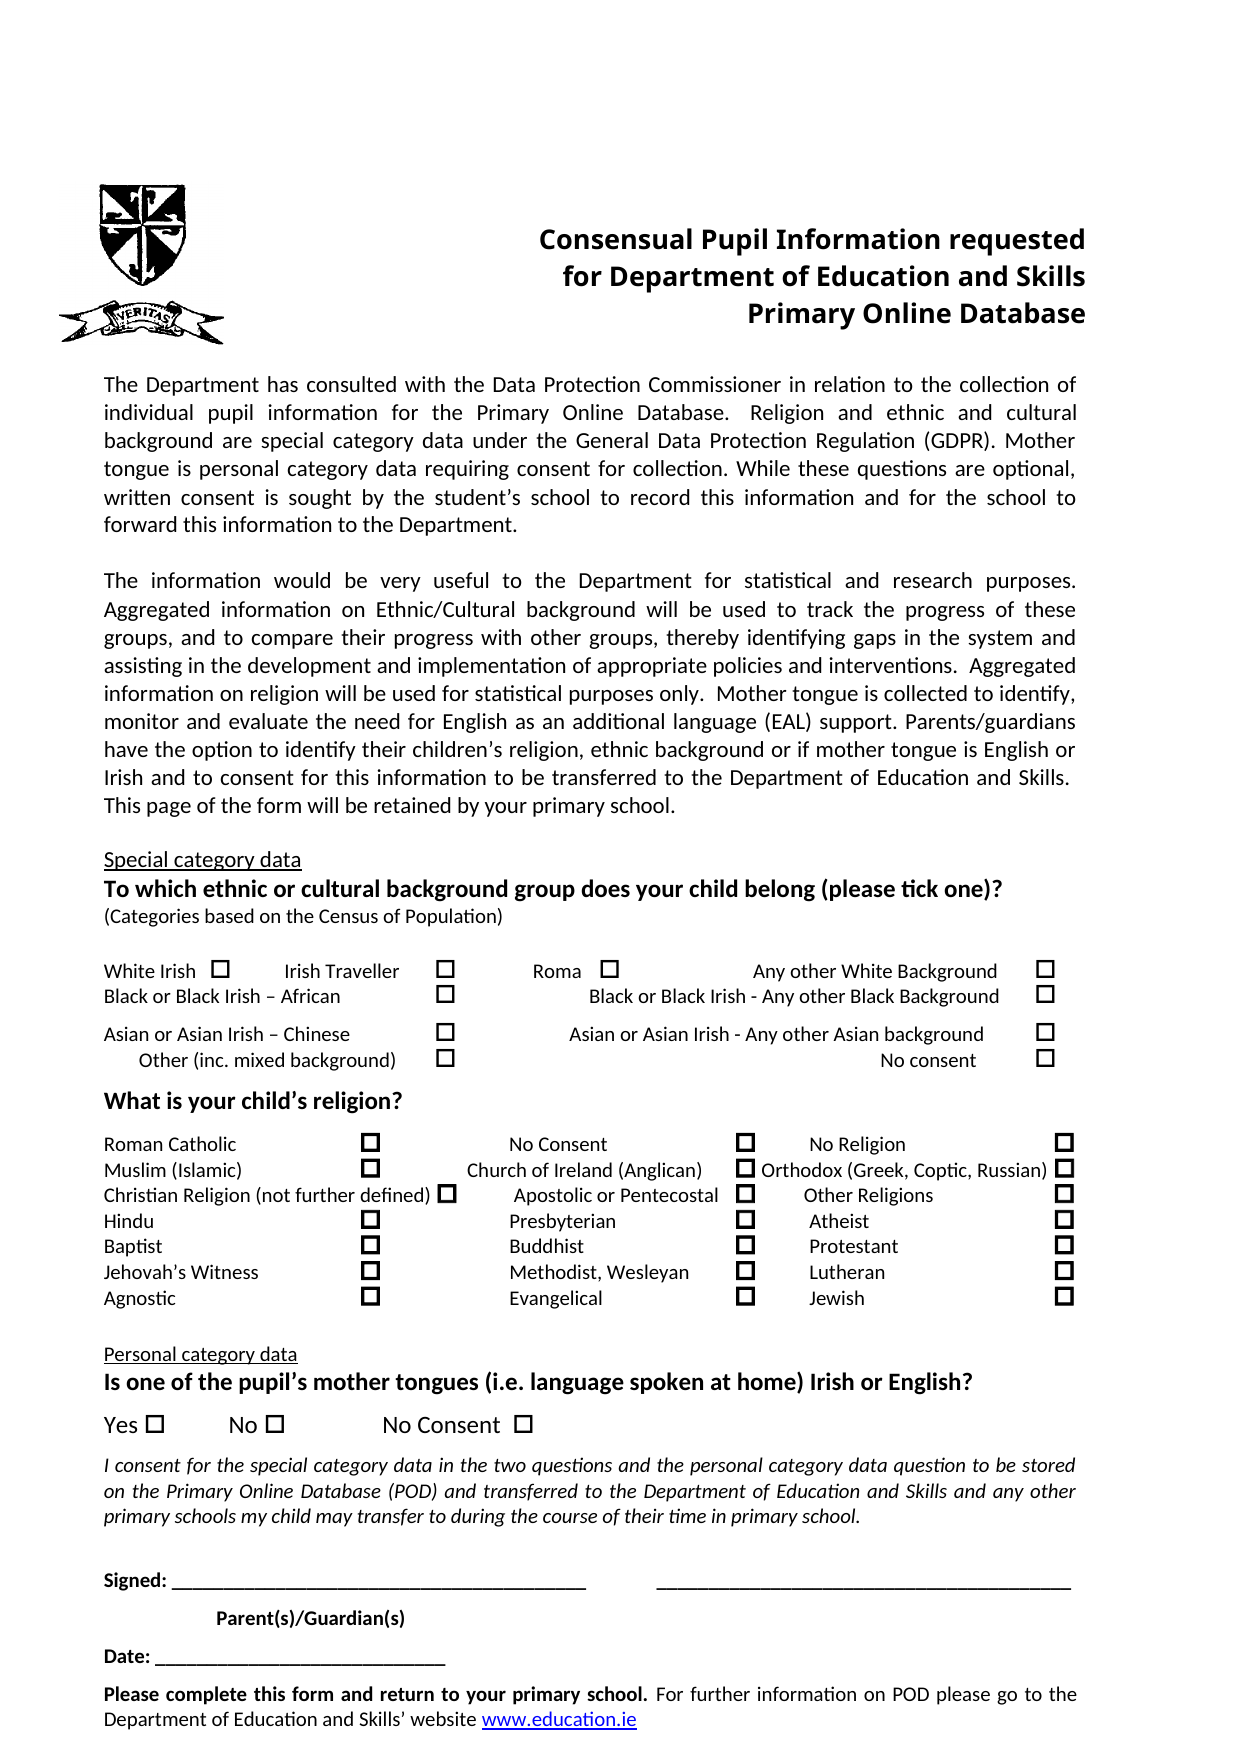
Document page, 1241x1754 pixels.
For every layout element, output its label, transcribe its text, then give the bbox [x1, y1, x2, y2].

text Christian Religion (not further defined) Apostolic or Pentecostal Other Religions [103, 1182, 1078, 1208]
text (Categories based on the Census of Population) [103, 904, 1078, 929]
text Is one of the pupil’s mother tongues (i.e. language spoken at home) Irish or English? [103, 1366, 1078, 1397]
text White Irish Irish Traveller Roma Any other White Background Black or Black Irish – African Black or Black Irish - Any other Black Background [103, 958, 1078, 1009]
text Yes No No Consent [103, 1409, 1078, 1440]
text Roman Catholic No Consent No Religion [103, 1131, 1078, 1157]
text Asian or Asian Irish – Chinese Asian or Asian Irish - Any other Asian background Other (inc. mixed background) No consent [103, 1022, 1078, 1073]
text What is your child’s religion? [103, 1085, 1078, 1116]
text Please complete this form and return to your primary school. For further information on POD please go to the Department of Education and Skills’ website www.education.ie [103, 1681, 1078, 1732]
text The information would be very useful to the Department for statistical and research purposes. Aggregated information on Ethnic/Cultural background will be used to track the progress of these groups, and to compare their progress with other groups, thereby identifying gaps in the system and assisting in the development and implementation of appropriate policies and interventions. Aggregated information on religion will be used for statistical purposes only. Mother tongue is collected to identify, monitor and evaluate the need for English as an additional language (EAL) support. Parents/guardians have the option to identify their children’s religion, ethnic background or if mother tongue is English or Irish and to consent for this information to be transferred to the Department of Education and Skills. This page of the form will be retained by your primary school. [103, 567, 1078, 819]
text Baptist Buddhist Protestant [103, 1234, 1078, 1259]
text Jehovah’s Witness Methodist, Wesleyan Lutheran [103, 1259, 1078, 1285]
text Hindu Presbyterian Atheist [103, 1208, 1078, 1234]
text To which ethnic or cultural background group does your child belong (please tick one)? [103, 873, 1078, 904]
text Date: ____________________________ [103, 1643, 1078, 1668]
text Muslim (Islamic) Church of Ireland (Anglican) Orthodox (Greek, Coptic, Russian) [103, 1157, 1078, 1182]
text Signed: ________________________________________ ________________________________________ [103, 1567, 1078, 1592]
text Parent(s)/Guardian(s) [103, 1605, 1078, 1630]
text Special category data [103, 845, 1078, 873]
text I consent for the special category data in the two questions and the personal category data question to be stored on the Primary Online Database (POD) and transferred to the Department of Education and Skills and any other primary schools my child may transfer to during the course of their time in primary school. [103, 1452, 1078, 1529]
text Agnostic Evangelical Jewish [103, 1285, 1078, 1311]
picture [59, 181, 224, 345]
text The Department has consulted with the Data Protection Commissioner in relation to the collection of individual pupil information for the Primary Online Database. Religion and ethnic and cultural background are special category data under the General Data Protection Regulation (GDPR). Mother tongue is personal category data requiring consent for collection. While these questions are optional, written consent is sought by the student’s school to record this information and for the school to forward this information to the Department. [103, 371, 1078, 539]
text Personal category data [103, 1341, 1078, 1366]
